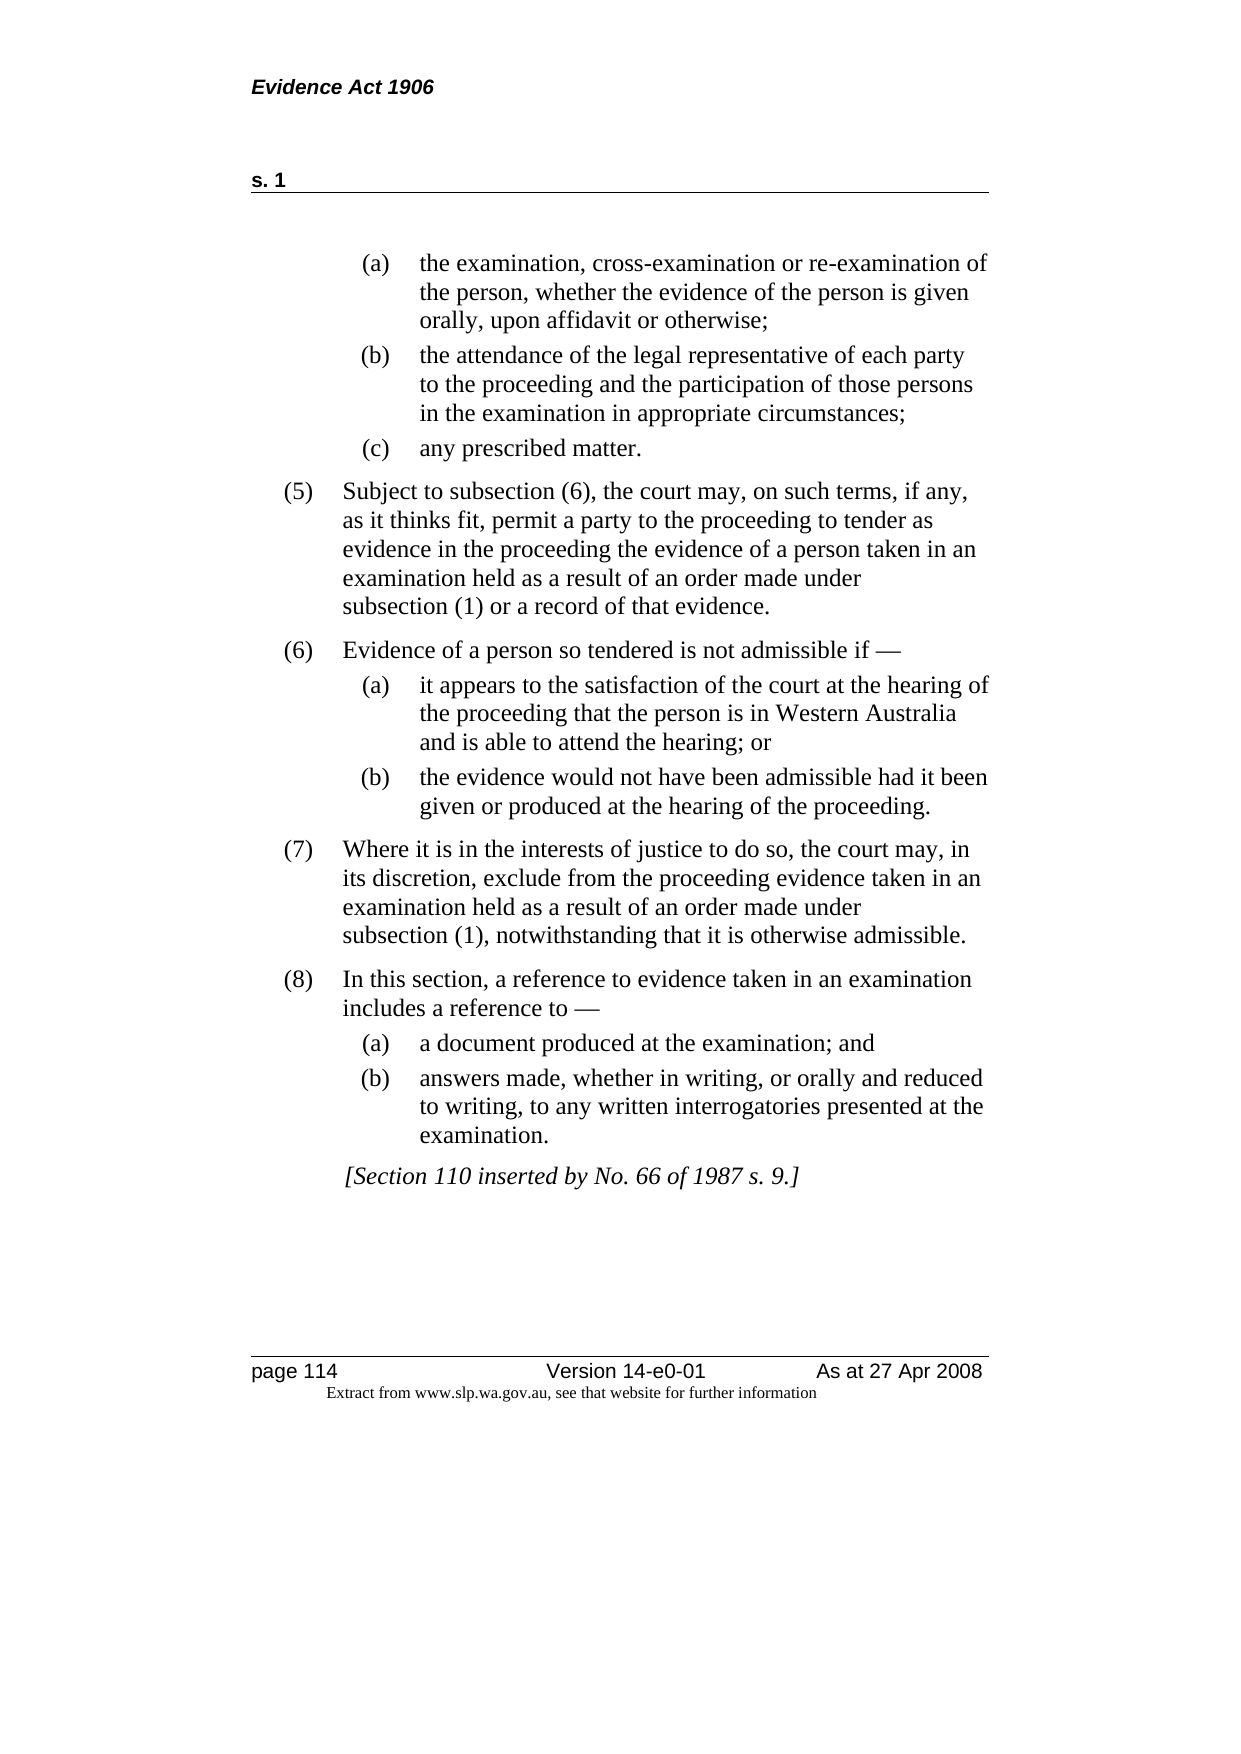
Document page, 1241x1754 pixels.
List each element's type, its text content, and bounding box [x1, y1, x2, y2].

text (a) a document produced at the examination; and [251, 1028, 989, 1056]
text (b) answers made, whether in writing, or orally and reduced to writing, to any written interrogatories presented at the examination. [251, 1063, 989, 1149]
text (7) Where it is in the interests of justice to do so, the court may, in its discretion, exclude from the proceeding evidence taken in an examination held as a result of an order made under subsection (1), notwithstanding that it is otherwise admissible. [251, 834, 989, 949]
text (c) any prescribed matter. [251, 433, 989, 462]
text (8) In this section, a reference to evidence taken in an examination includes a reference to — [251, 964, 989, 1021]
text (5) Subject to subsection (6), the court may, on such terms, if any, as it thinks fit, permit a party to the proceeding to tender as evidence in the proceeding the evidence of a person taken in an examination held as a result of an order made under subsection (1) or a record of that evidence. [251, 476, 989, 620]
text (a) it appears to the satisfaction of the court at the hearing of the proceeding that the person is in Western Australia and is able to attend the hearing; or [251, 670, 989, 756]
text (b) the evidence would not have been admissible had it been given or produced at the hearing of the proceeding. [251, 762, 989, 820]
text [Section 110 inserted by No. 66 of 1987 s. 9.] [251, 1161, 989, 1190]
text (b) the attendance of the legal representative of each party to the proceeding and the participation of those persons in the examination in appropriate circumstances; [251, 341, 989, 427]
text (a) the examination, cross-examination or re-examination of the person, whether the evidence of the person is given orally, upon affidavit or otherwise; [251, 248, 989, 334]
text (6) Evidence of a person so tendered is not admissible if — [251, 635, 989, 663]
